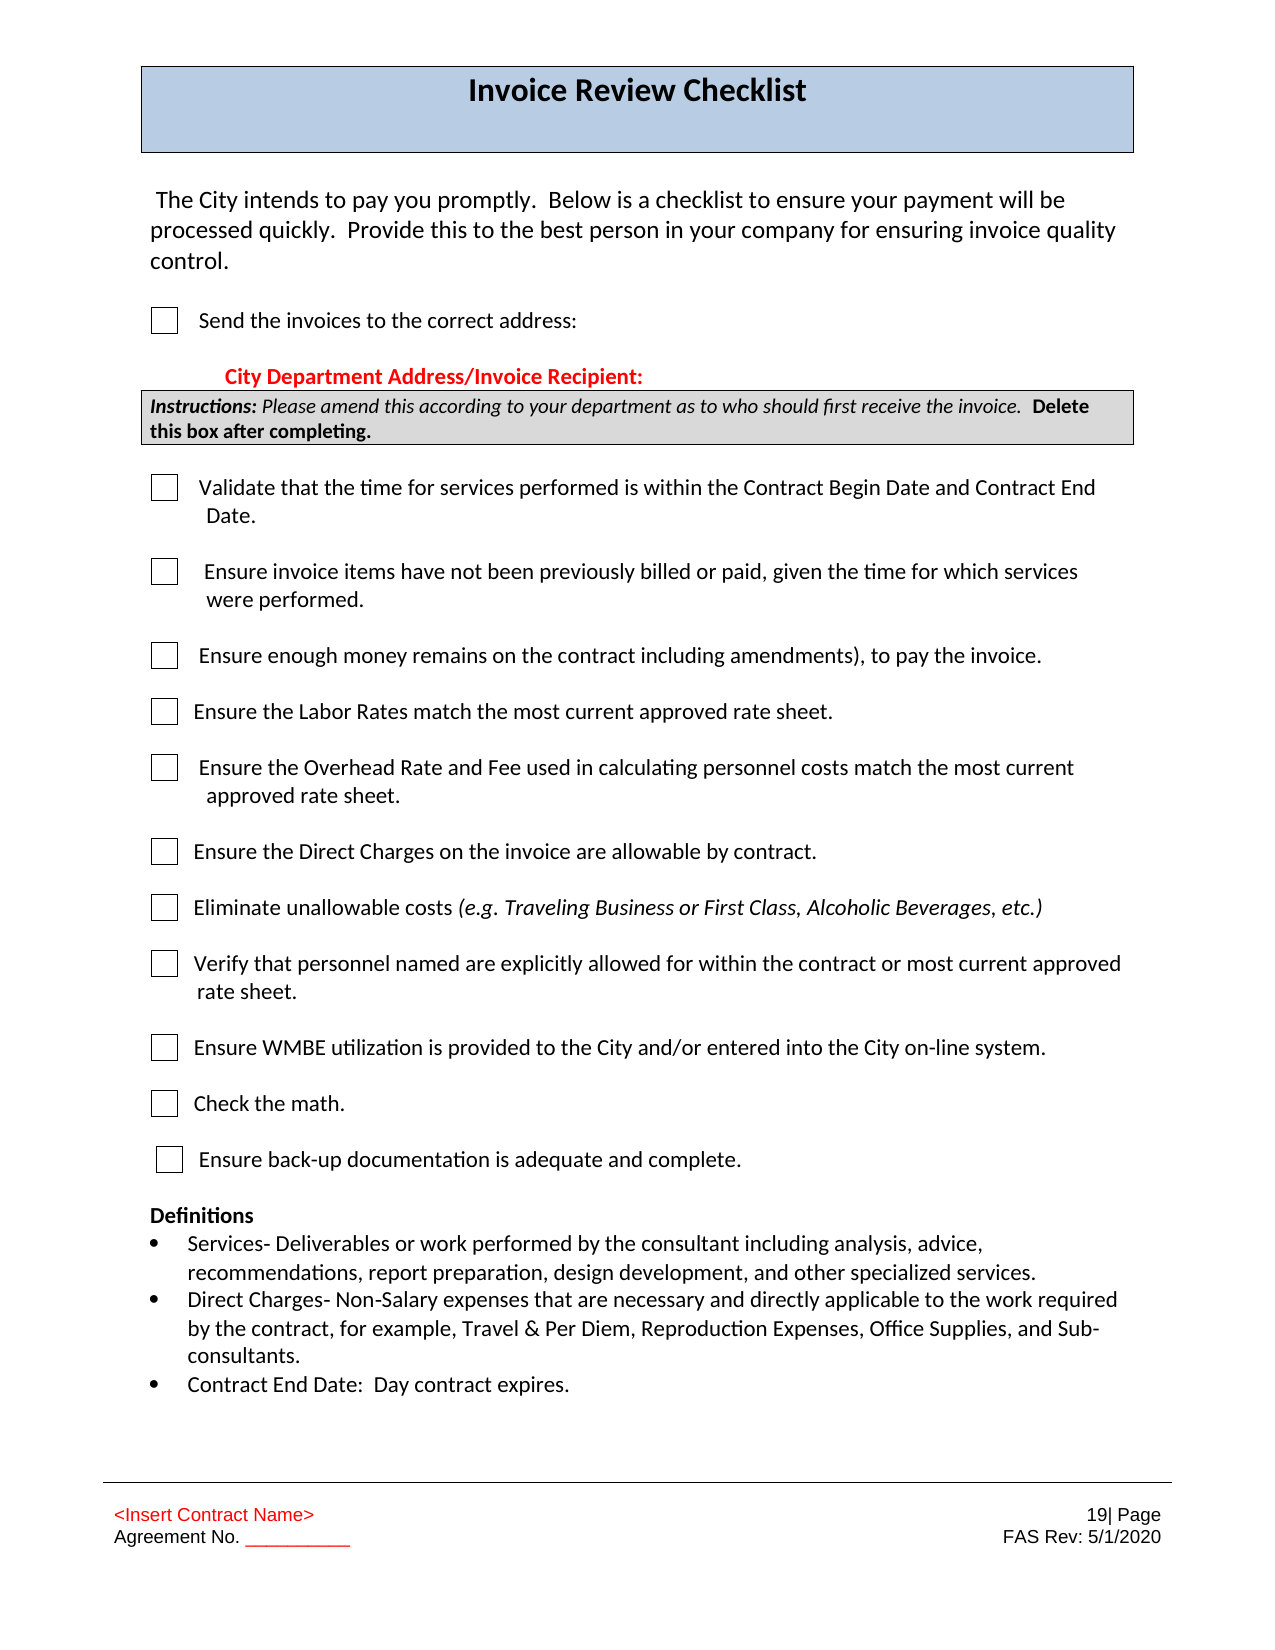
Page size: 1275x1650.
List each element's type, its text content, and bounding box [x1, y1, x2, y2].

list Services‐ Deliverables or work performed by the consultant including analysis, advice, recommendations, report preparation, design development, and other specialized services. [150, 1229, 1125, 1286]
text Instructions: Please amend this according to your department as to who should first receive the invoice. Delete this box after completing. [142, 391, 1133, 444]
text Ensure back-up documentation is adequate and complete. [183, 1146, 1125, 1173]
text Send the invoices to the correct address: [150, 306, 1125, 334]
text Verify that personnel named are explicitly allowed for within the contract or most current approved rate sheet. [150, 949, 1125, 1005]
text Check the math. [150, 1089, 1125, 1117]
text Validate that the time for services performed is within the Contract Begin Date and Contract End Date. [150, 473, 1125, 529]
text Invoice Review Checklist [142, 67, 1133, 106]
text The City intends to pay you promptly. Below is a checklist to ensure your payment will be processed quickly. Provide this to the best person in your company for ensuring invoice quality control. [150, 184, 1125, 275]
text Eliminate unallowable costs (e.g. Traveling Business or First Class, Alcoholic Beverages, etc.) [150, 893, 1125, 921]
text Ensure enough money remains on the contract including amendments), to pay the invoice. [150, 641, 1125, 669]
text Ensure the Labor Rates match the most current approved rate sheet. [150, 697, 1125, 725]
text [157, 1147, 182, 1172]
text City Department Address/Invoice Recipient: [225, 362, 1125, 390]
list Direct Charges‐ Non‐Salary expenses that are necessary and directly applicable to the work required by the contract, for example, Travel & Per Diem, Reproduction Expenses, Office Supplies, and Sub-consultants. [150, 1286, 1125, 1370]
text Ensure invoice items have not been previously billed or paid, given the time for which services were performed. [150, 557, 1125, 613]
list Contract End Date: Day contract expires. [150, 1370, 1125, 1398]
text Definitions [150, 1202, 1125, 1229]
text Ensure the Direct Charges on the invoice are allowable by contract. [150, 837, 1125, 865]
text Ensure WMBE utilization is provided to the City and/or entered into the City on-line system. [150, 1033, 1125, 1061]
text Ensure the Overhead Rate and Fee used in calculating personnel costs match the most current approved rate sheet. [150, 753, 1125, 809]
